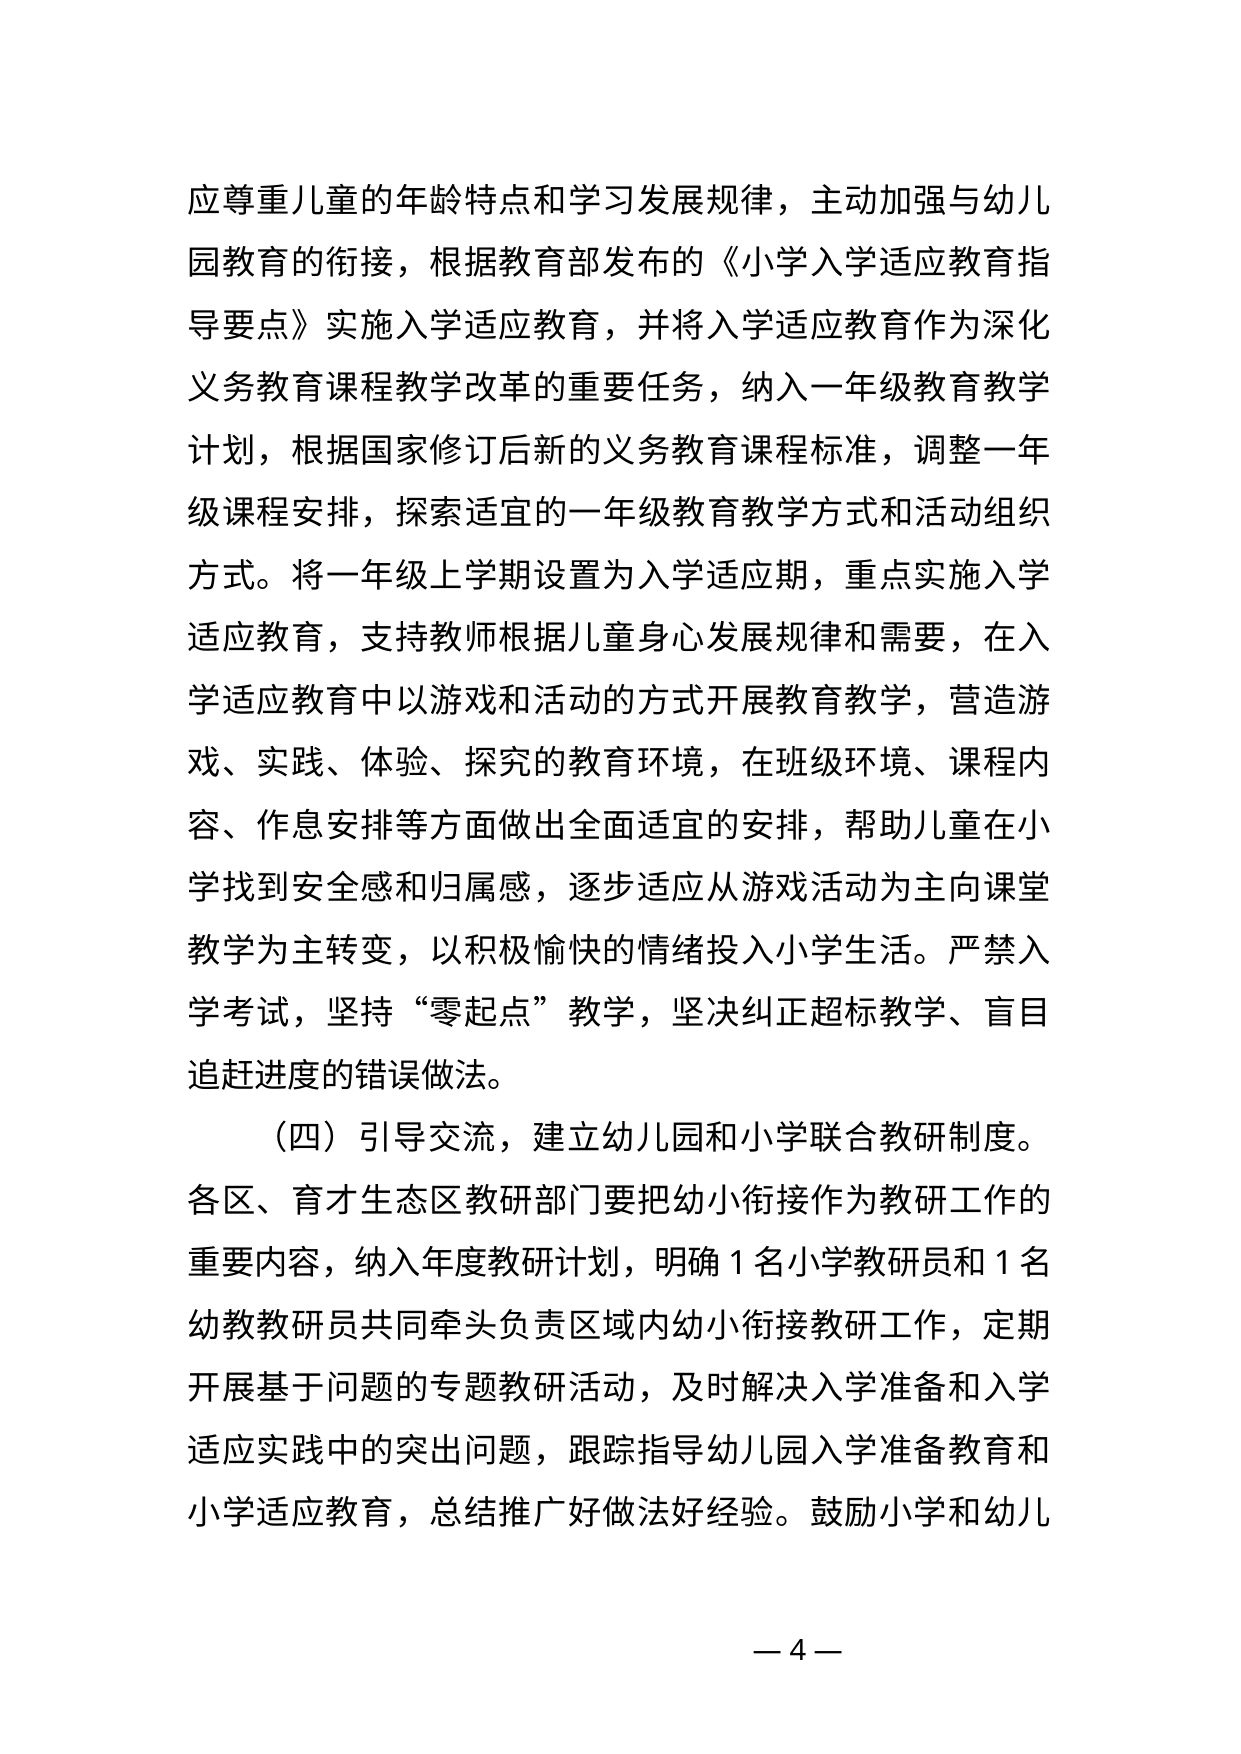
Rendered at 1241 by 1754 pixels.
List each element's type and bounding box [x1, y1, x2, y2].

text [187, 1099, 1053, 1537]
text [187, 162, 1053, 1099]
